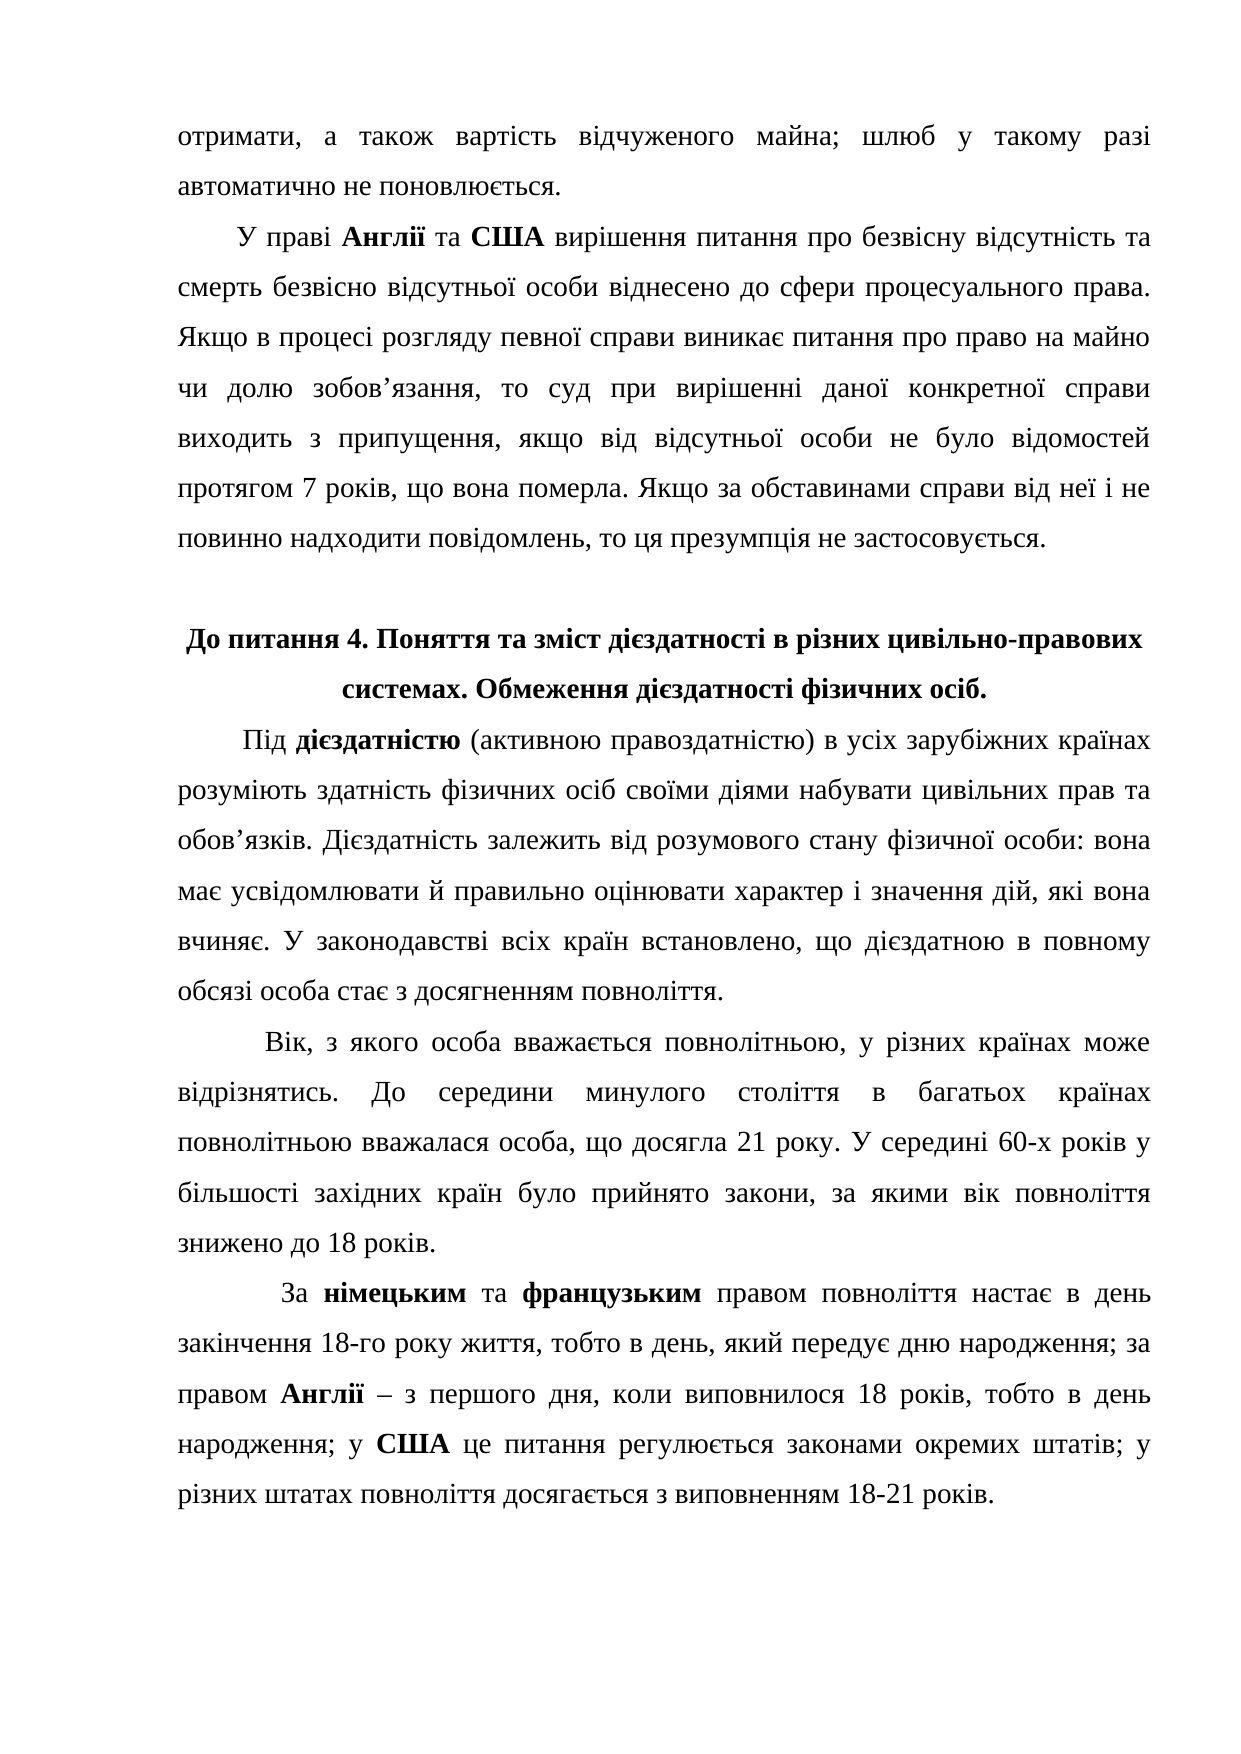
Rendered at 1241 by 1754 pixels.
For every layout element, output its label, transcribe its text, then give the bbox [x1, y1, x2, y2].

list За німецьким та французьким правом повноліття настає в день закінчення 18-го року життя, тобто в день, який передує дню народження; за правом Англії – з першого дня, коли виповнилося 18 років, тобто в день народження; у США це питання регулюється законами окремих штатів; у різних штатах повноліття досягається з виповненням 18-21 років. [177, 1275, 1152, 1510]
list Під дієздатністю (активною правоздатністю) в усіх зарубіжних країнах розуміють здатність фізичних осіб своїми діями набувати цивільних прав та обов’язків. Дієздатність залежить від розумового стану фізичної особи: вона має усвідомлювати й правильно оцінювати характер і значення дій, які вона вчиняє. У законодавстві всіх країн встановлено, що дієздатною в повному обсязі особа стає з досягненням повноліття. [177, 722, 1152, 1007]
list У праві Англії та США вирішення питання про безвісну відсутність та смерть безвісно відсутньої особи віднесено до сфери процесуального права. Якщо в процесі розгляду певної справи виникає питання про право на майно чи долю зобов’язання, то суд при вирішенні даної конкретної справи виходить з припущення, якщо від відсутньої особи не було відомостей протягом 7 років, що вона померла. Якщо за обставинами справи від неї і не повинно надходити повідомлень, то ця презумпція не застосовується. [177, 219, 1152, 554]
list Вік, з якого особа вважається повнолітньою, у різних країнах може відрізнятись. До середини минулого століття в багатьох країнах повнолітньою вважалася особа, що досягла 21 року. У середині 60-х років у більшості західних країн було прийнято закони, за якими вік повноліття знижено до 18 років. [177, 1024, 1152, 1258]
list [177, 118, 1152, 202]
text До питання 4. Поняття та зміст дієздатності в різних цивільно-правових системах. Обмеження дієздатності фізичних осіб. [177, 621, 1152, 705]
